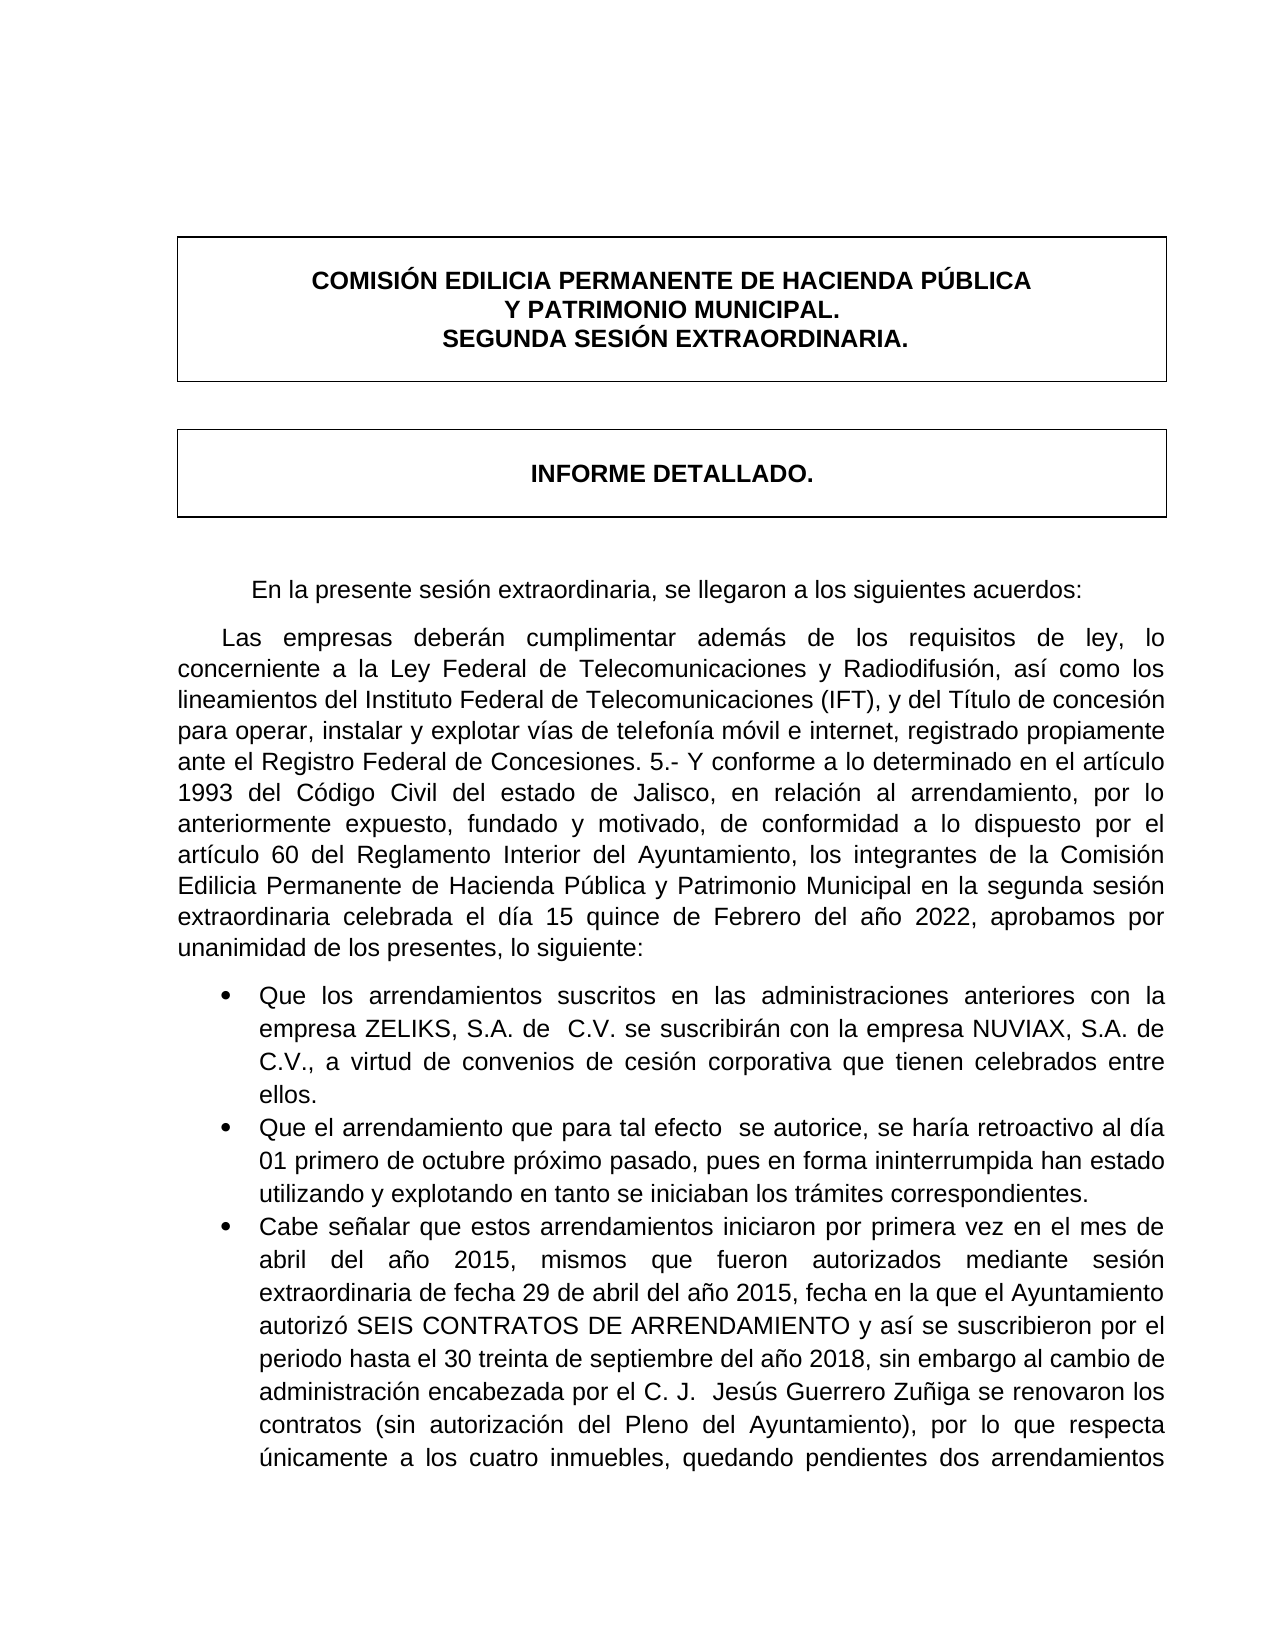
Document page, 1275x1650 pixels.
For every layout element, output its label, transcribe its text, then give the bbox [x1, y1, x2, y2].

table_header COMISIÓN EDILICIA PERMANENTE DE HACIENDA PÚBLICA Y PATRIMONIO MUNICIPAL. SEGUNDA SESIÓN EXTRAORDINARIA. [178, 238, 1166, 381]
table_header INFORME DETALLADO. [178, 430, 1166, 516]
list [221, 1212, 1167, 1472]
text Las empresas deberán cumplimentar además de los requisitos de ley, lo concerniente a la Ley Federal de Telecomunicaciones y Radiodifusión, así como los lineamientos del Instituto Federal de Telecomunicaciones (IFT), y del Título de concesión para operar, instalar y explotar vías de telefonía móvil e internet, registrado propiamente ante el Registro Federal de Concesiones. 5.- Y conforme a lo determinado en el artículo 1993 del Código Civil del estado de Jalisco, en relación al arrendamiento, por lo anteriormente expuesto, fundado y motivado, de conformidad a lo dispuesto por el artículo 60 del Reglamento Interior del Ayuntamiento, los integrantes de la Comisión Edilicia Permanente de Hacienda Pública y Patrimonio Municipal en la segunda sesión extraordinaria celebrada el día 15 quince de Febrero del año 2022, aprobamos por unanimidad de los presentes, lo siguiente: [177, 623, 1167, 962]
list Que los arrendamientos suscritos en las administraciones anteriores con la empresa ZELIKS, S.A. de C.V. se suscribirán con la empresa NUVIAX, S.A. de C.V., a virtud de convenios de cesión corporativa que tienen celebrados entre ellos. [221, 981, 1167, 1109]
list Que el arrendamiento que para tal efecto se autorice, se haría retroactivo al día 01 primero de octubre próximo pasado, pues en forma ininterrumpida han estado utilizando y explotando en tanto se iniciaban los trámites correspondientes. [221, 1113, 1167, 1208]
text En la presente sesión extraordinaria, se llegaron a los siguientes acuerdos: [177, 575, 1167, 604]
